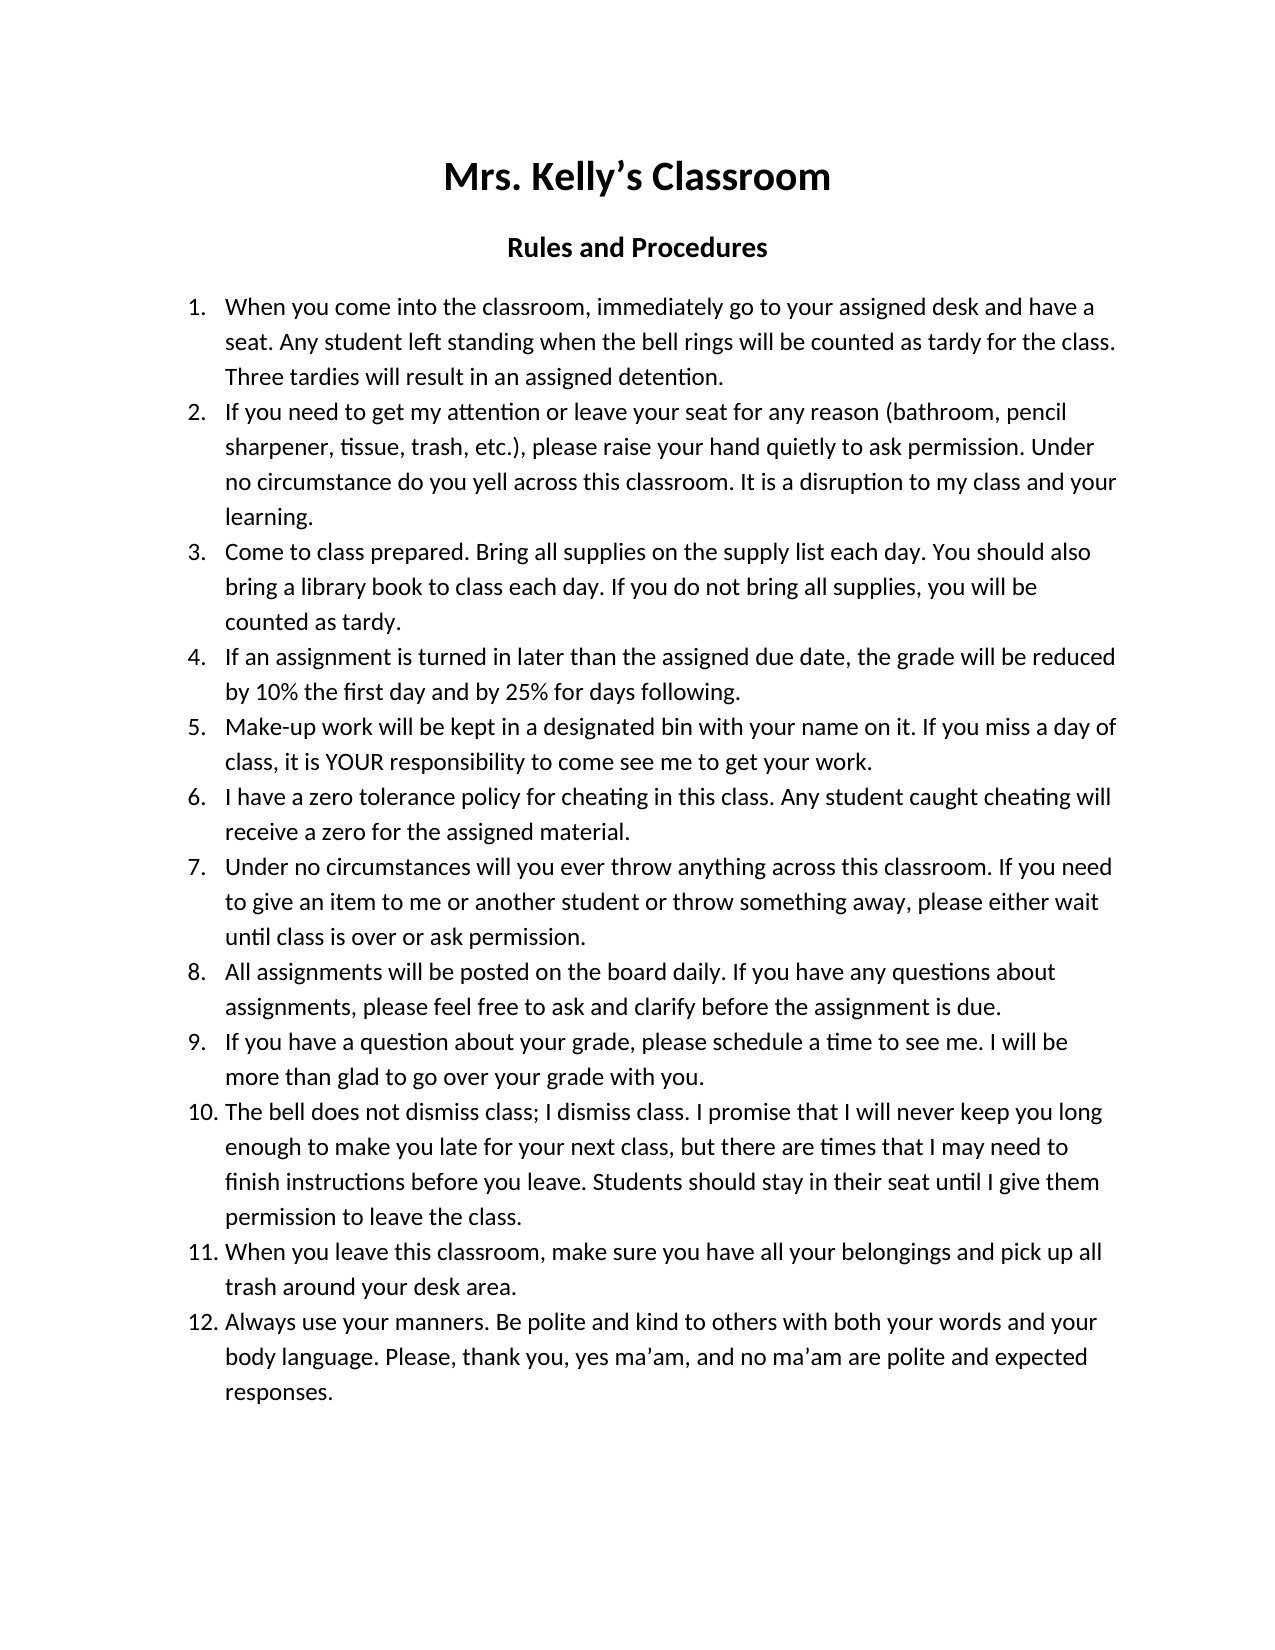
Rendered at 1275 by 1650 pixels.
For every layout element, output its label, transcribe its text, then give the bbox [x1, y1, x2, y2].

list The bell does not dismiss class; I dismiss class. I promise that I will never keep you long enough to make you late for your next class, but there are times that I may need to finish instructions before you leave. Students should stay in their seat until I give them permission to leave the class. [187, 1096, 1125, 1232]
text Mrs. Kelly’s Classroom [150, 150, 1125, 201]
list Under no circumstances will you ever throw anything across this classroom. If you need to give an item to me or another student or throw something away, please either wait until class is over or ask permission. [187, 851, 1125, 952]
text Rules and Procedures [150, 229, 1125, 265]
list Always use your manners. Be polite and kind to others with both your words and your body language. Please, thank you, yes ma’am, and no ma’am are polite and expected responses. [187, 1306, 1125, 1407]
list I have a zero tolerance policy for cheating in this class. Any student caught cheating will receive a zero for the assigned material. [187, 781, 1125, 847]
list If you have a question about your grade, please schedule a time to see me. I will be more than glad to go over your grade with you. [187, 1026, 1125, 1092]
list If you need to get my attention or leave your seat for any reason (bathroom, pencil sharpener, tissue, trash, etc.), please raise your hand quietly to ask permission. Under no circumstance do you yell across this classroom. It is a disruption to my class and your learning. [187, 396, 1125, 532]
list When you leave this classroom, make sure you have all your belongings and pick up all trash around your desk area. [187, 1236, 1125, 1302]
list All assignments will be posted on the board daily. If you have any questions about assignments, please feel free to ask and clarify before the assignment is due. [187, 956, 1125, 1022]
list Make-up work will be kept in a designated bin with your name on it. If you miss a day of class, it is YOUR responsibility to come see me to get your work. [187, 711, 1125, 777]
list Come to class prepared. Bring all supplies on the supply list each day. You should also bring a library book to class each day. If you do not bring all supplies, you will be counted as tardy. [187, 536, 1125, 637]
list When you come into the classroom, immediately go to your assigned desk and have a seat. Any student left standing when the bell rings will be counted as tardy for the class. Three tardies will result in an assigned detention. [187, 291, 1125, 392]
list If an assignment is turned in later than the assigned due date, the grade will be reduced by 10% the first day and by 25% for days following. [187, 641, 1125, 707]
